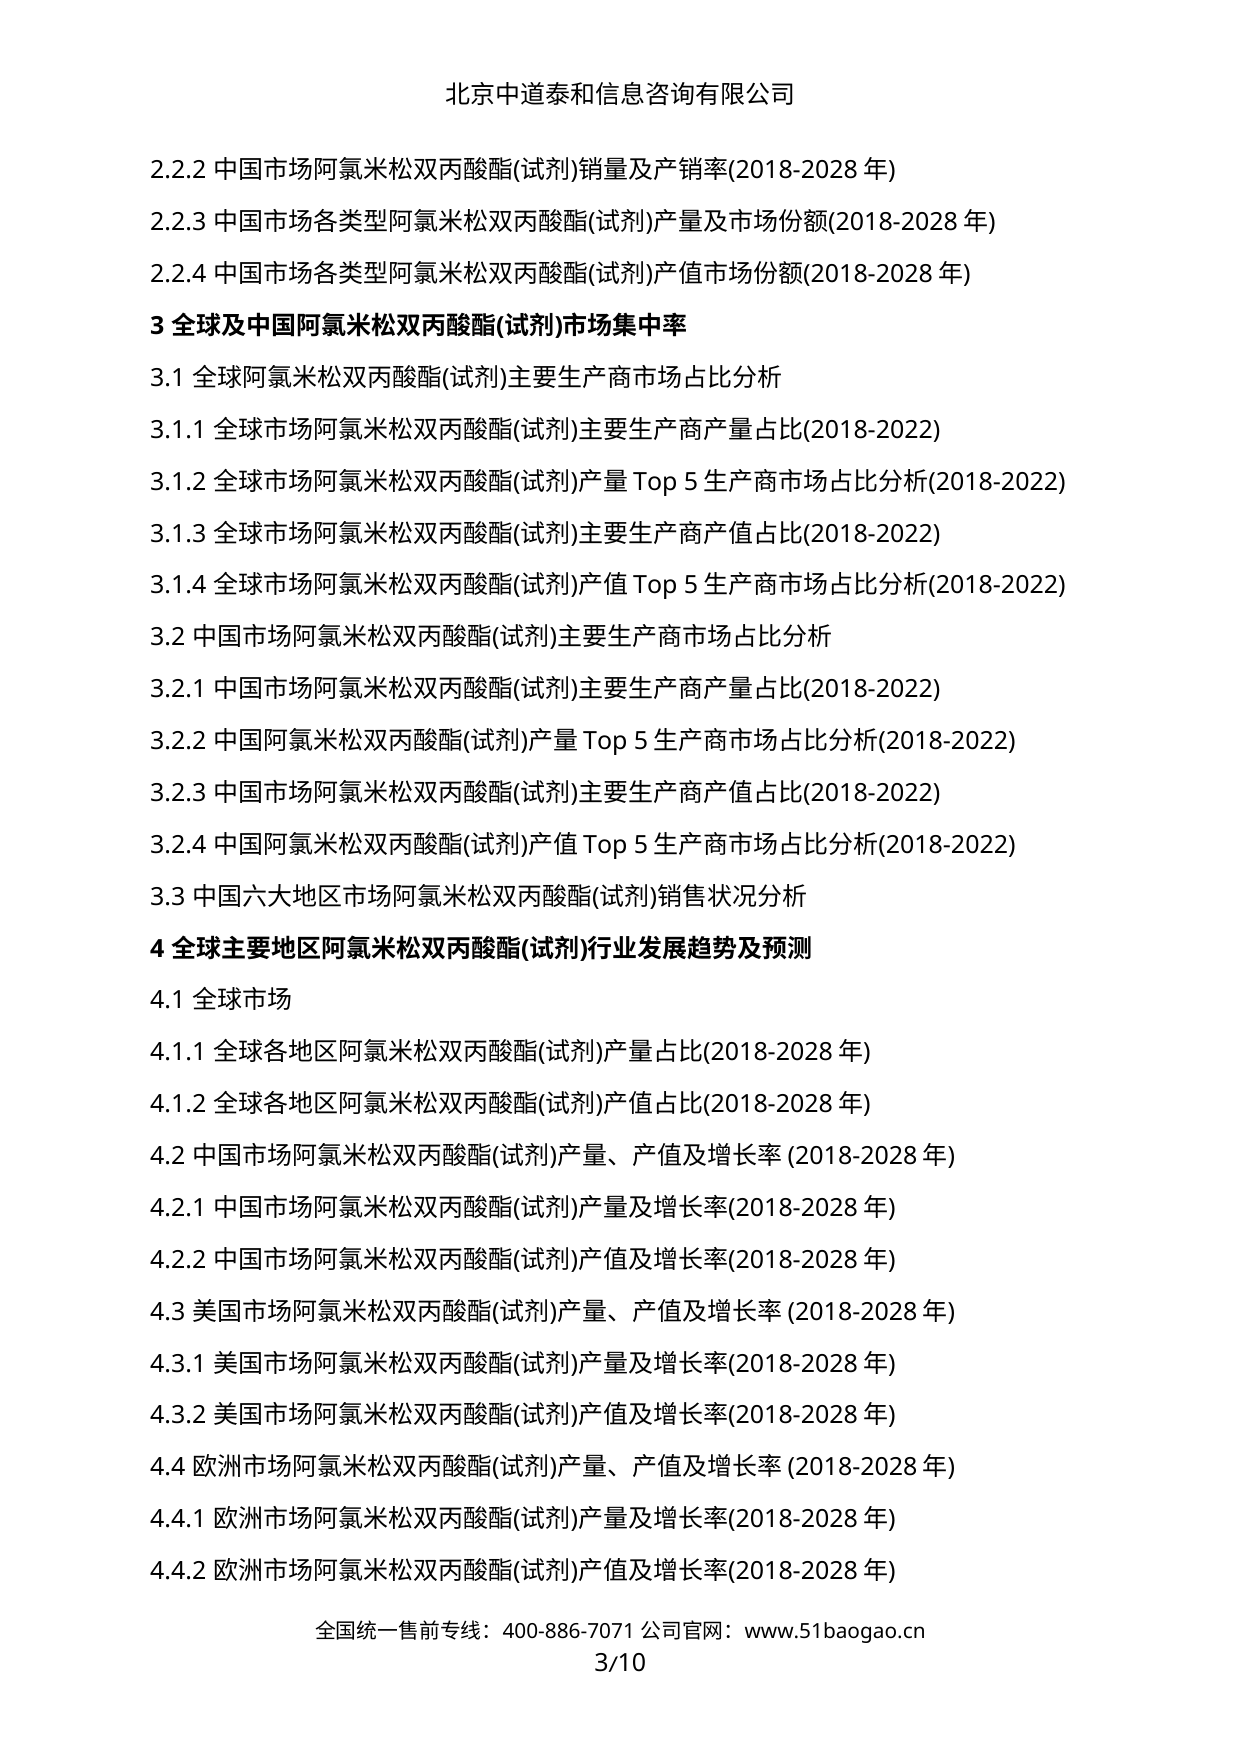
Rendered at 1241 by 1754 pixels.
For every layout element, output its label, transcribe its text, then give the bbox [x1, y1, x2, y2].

text 2.2.2 中国市场阿氯米松双丙酸酯(试剂)销量及产销率(2018-2028年) [150, 150, 1090, 186]
text 2.2.4 中国市场各类型阿氯米松双丙酸酯(试剂)产值市场份额(2018-2028年) [150, 254, 1090, 290]
text 3 全球及中国阿氯米松双丙酸酯(试剂)市场集中率 [150, 306, 1090, 342]
text 3.2.2 中国阿氯米松双丙酸酯(试剂)产量Top 5生产商市场占比分析(2018-2022) [150, 721, 1090, 757]
text 4.1 全球市场 [150, 980, 1090, 1016]
text 3.1.4 全球市场阿氯米松双丙酸酯(试剂)产值Top 5生产商市场占比分析(2018-2022) [150, 565, 1090, 601]
text 4.3.2 美国市场阿氯米松双丙酸酯(试剂)产值及增长率(2018-2028年) [150, 1395, 1090, 1431]
text 4.4.2 欧洲市场阿氯米松双丙酸酯(试剂)产值及增长率(2018-2028年) [150, 1551, 1090, 1587]
text 4.2 中国市场阿氯米松双丙酸酯(试剂)产量、产值及增长率 (2018-2028年) [150, 1136, 1090, 1172]
text 4.4 欧洲市场阿氯米松双丙酸酯(试剂)产量、产值及增长率 (2018-2028年) [150, 1447, 1090, 1483]
text 3.1.3 全球市场阿氯米松双丙酸酯(试剂)主要生产商产值占比(2018-2022) [150, 513, 1090, 549]
text 3.1.1 全球市场阿氯米松双丙酸酯(试剂)主要生产商产量占比(2018-2022) [150, 409, 1090, 446]
text 3.3 中国六大地区市场阿氯米松双丙酸酯(试剂)销售状况分析 [150, 876, 1090, 912]
text 3.2.3 中国市场阿氯米松双丙酸酯(试剂)主要生产商产值占比(2018-2022) [150, 772, 1090, 809]
text 3.1 全球阿氯米松双丙酸酯(试剂)主要生产商市场占比分析 [150, 357, 1090, 394]
text 3.2.1 中国市场阿氯米松双丙酸酯(试剂)主要生产商产量占比(2018-2022) [150, 669, 1090, 705]
text 3.1.2 全球市场阿氯米松双丙酸酯(试剂)产量Top 5生产商市场占比分析(2018-2022) [150, 461, 1090, 497]
text 4.1.2 全球各地区阿氯米松双丙酸酯(试剂)产值占比(2018-2028年) [150, 1084, 1090, 1120]
text 4.3.1 美国市场阿氯米松双丙酸酯(试剂)产量及增长率(2018-2028年) [150, 1343, 1090, 1379]
text 4 全球主要地区阿氯米松双丙酸酯(试剂)行业发展趋势及预测 [150, 928, 1090, 964]
text 2.2.3 中国市场各类型阿氯米松双丙酸酯(试剂)产量及市场份额(2018-2028年) [150, 202, 1090, 238]
text 4.4.1 欧洲市场阿氯米松双丙酸酯(试剂)产量及增长率(2018-2028年) [150, 1499, 1090, 1535]
text 3.2.4 中国阿氯米松双丙酸酯(试剂)产值Top 5生产商市场占比分析(2018-2022) [150, 824, 1090, 861]
text 4.1.1 全球各地区阿氯米松双丙酸酯(试剂)产量占比(2018-2028年) [150, 1032, 1090, 1068]
text 3.2 中国市场阿氯米松双丙酸酯(试剂)主要生产商市场占比分析 [150, 617, 1090, 653]
text 4.3 美国市场阿氯米松双丙酸酯(试剂)产量、产值及增长率 (2018-2028年) [150, 1291, 1090, 1327]
text 4.2.2 中国市场阿氯米松双丙酸酯(试剂)产值及增长率(2018-2028年) [150, 1239, 1090, 1276]
text 4.2.1 中国市场阿氯米松双丙酸酯(试剂)产量及增长率(2018-2028年) [150, 1187, 1090, 1224]
